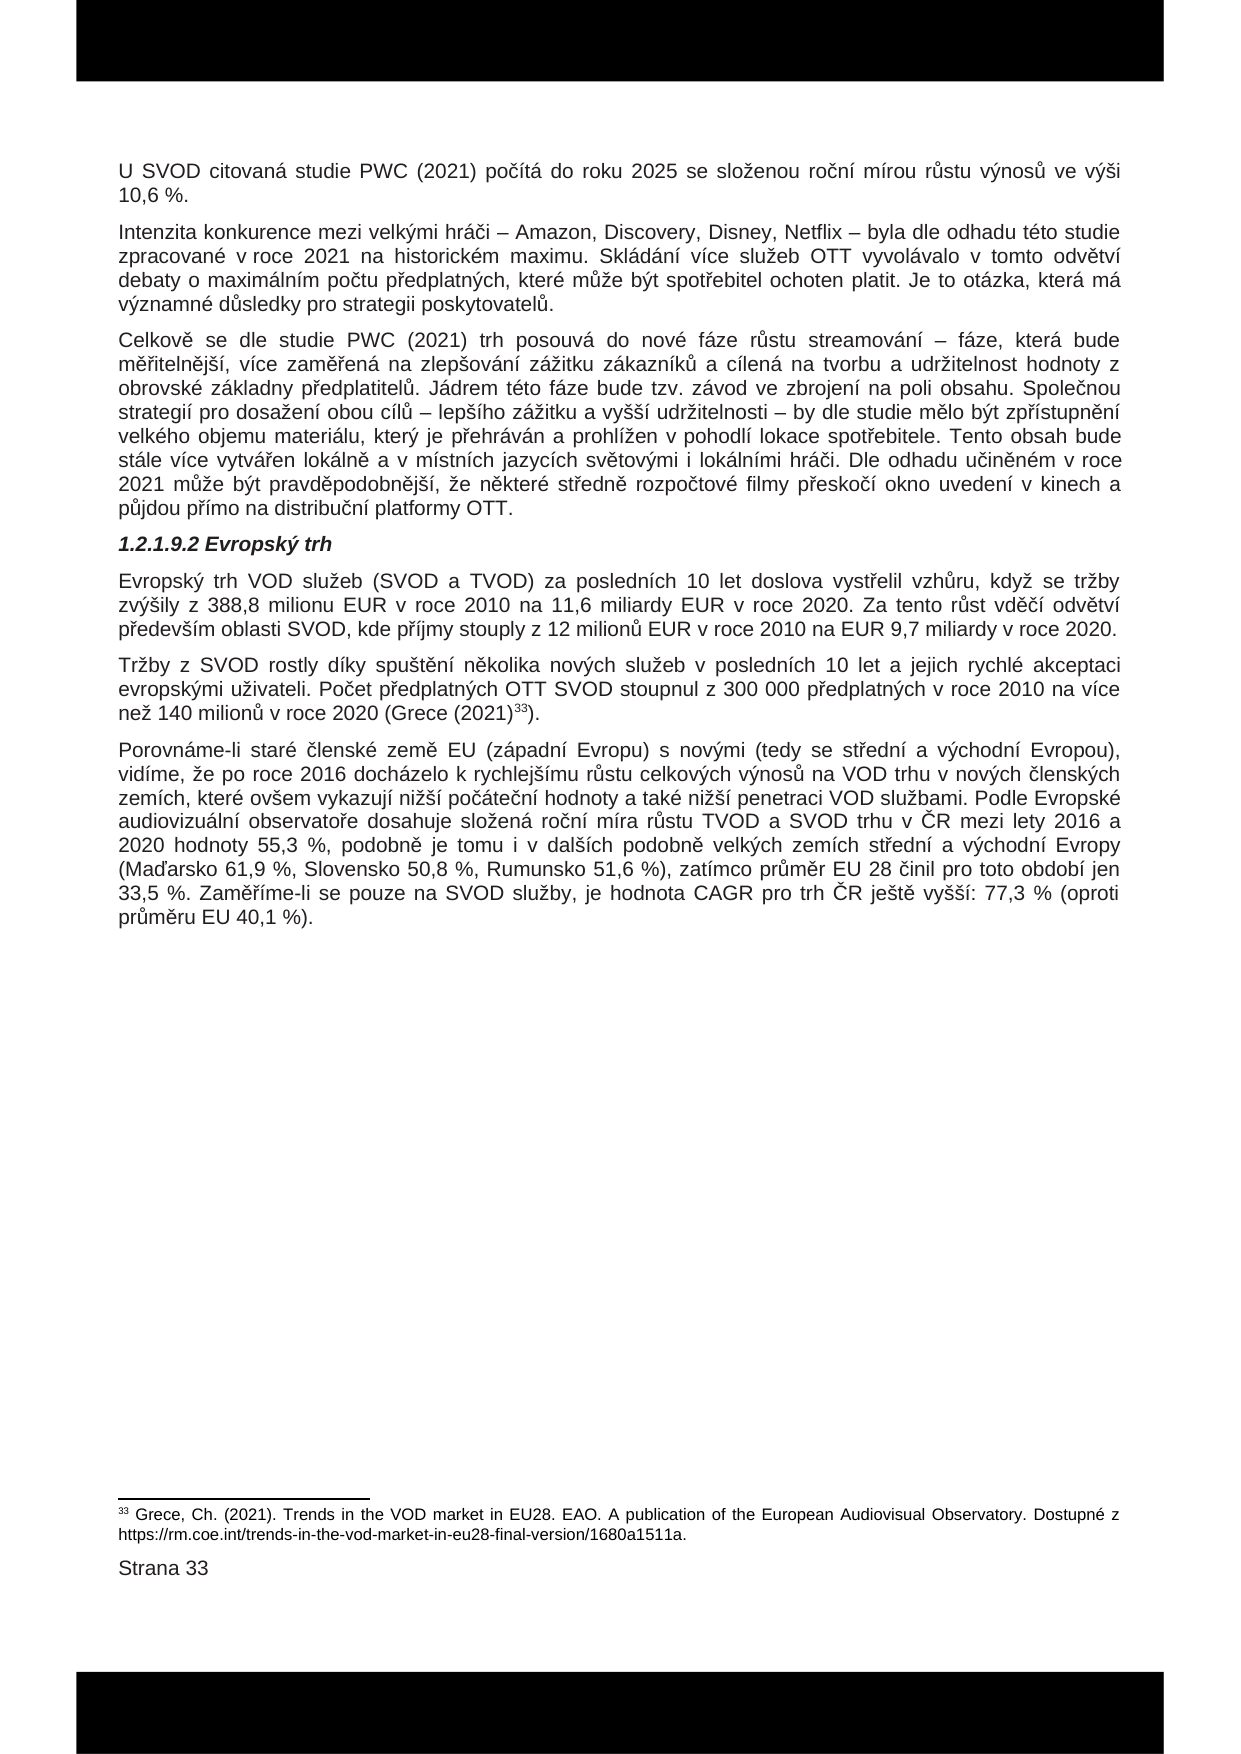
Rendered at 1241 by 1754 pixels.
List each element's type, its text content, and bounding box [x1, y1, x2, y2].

text Tržby z SVOD rostly díky spuštění několika nových služeb v posledních 10 let a jejich rychlé akceptaci evropskými uživateli. Počet předplatných OTT SVOD stoupnul z 300 000 předplatných v roce 2010 na více než 140 milionů v roce 2020 (Grece (2021)). [118, 653, 1122, 725]
text U SVOD citovaná studie PWC (2021) počítá do roku 2025 se složenou roční mírou růstu výnosů ve výši 10,6 %. [118, 159, 1122, 207]
text Evropský trh VOD služeb (SVOD a TVOD) za posledních 10 let doslova vystřelil vzhůru, když se tržby zvýšily z 388,8 milionu EUR v roce 2010 na 11,6 miliardy EUR v roce 2020. Za tento růst vděčí odvětví především oblasti SVOD, kde příjmy stouply z 12 milionů EUR v roce 2010 na EUR 9,7 miliardy v roce 2020. [118, 569, 1122, 641]
picture [0, 0, 1240, 1754]
text Celkově se dle studie PWC (2021) trh posouvá do nové fáze růstu streamování – fáze, která bude měřitelnější, více zaměřená na zlepšování zážitku zákazníků a cílená na tvorbu a udržitelnost hodnoty z obrovské základny předplatitelů. Jádrem této fáze bude tzv. závod ve zbrojení na poli obsahu. Společnou strategií pro dosažení obou cílů – lepšího zážitku a vyšší udržitelnosti – by dle studie mělo být zpřístupnění velkého objemu materiálu, který je přehráván a prohlížen v pohodlí lokace spotřebitele. Tento obsah bude stále více vytvářen lokálně a v místních jazycích světovými i lokálními hráči. Dle odhadu učiněném v roce 2021 může být pravděpodobnější, že některé středně rozpočtové filmy přeskočí okno uvedení v kinech a půjdou přímo na distribuční platformy OTT. [118, 328, 1122, 520]
text 1.2.1.9.2 Evropský trh [118, 532, 1122, 556]
text Intenzita konkurence mezi velkými hráči – Amazon, Discovery, Disney, Netflix – byla dle odhadu této studie zpracované v roce 2021 na historickém maximu. Skládání více služeb OTT vyvolávalo v tomto odvětví debaty o maximálním počtu předplatných, které může být spotřebitel ochoten platit. Je to otázka, která má významné důsledky pro strategii poskytovatelů. [118, 220, 1122, 316]
text Porovnáme-li staré členské země EU (západní Evropu) s novými (tedy se střední a východní Evropou), vidíme, že po roce 2016 docházelo k rychlejšímu růstu celkových výnosů na VOD trhu v nových členských zemích, které ovšem vykazují nižší počáteční hodnoty a také nižší penetraci VOD službami. Podle Evropské audiovizuální observatoře dosahuje složená roční míra růstu TVOD a SVOD trhu v ČR mezi lety 2016 a 2020 hodnoty 55,3 %, podobně je tomu i v dalších podobně velkých zemích střední a východní Evropy (Maďarsko 61,9 %, Slovensko 50,8 %, Rumunsko 51,6 %), zatímco průměr EU 28 činil pro toto období jen 33,5 %. Zaměříme-li se pouze na SVOD služby, je hodnota CAGR pro trh ČR ještě vyšší: 77,3 % (oproti průměru EU 40,1 %). [118, 737, 1122, 929]
